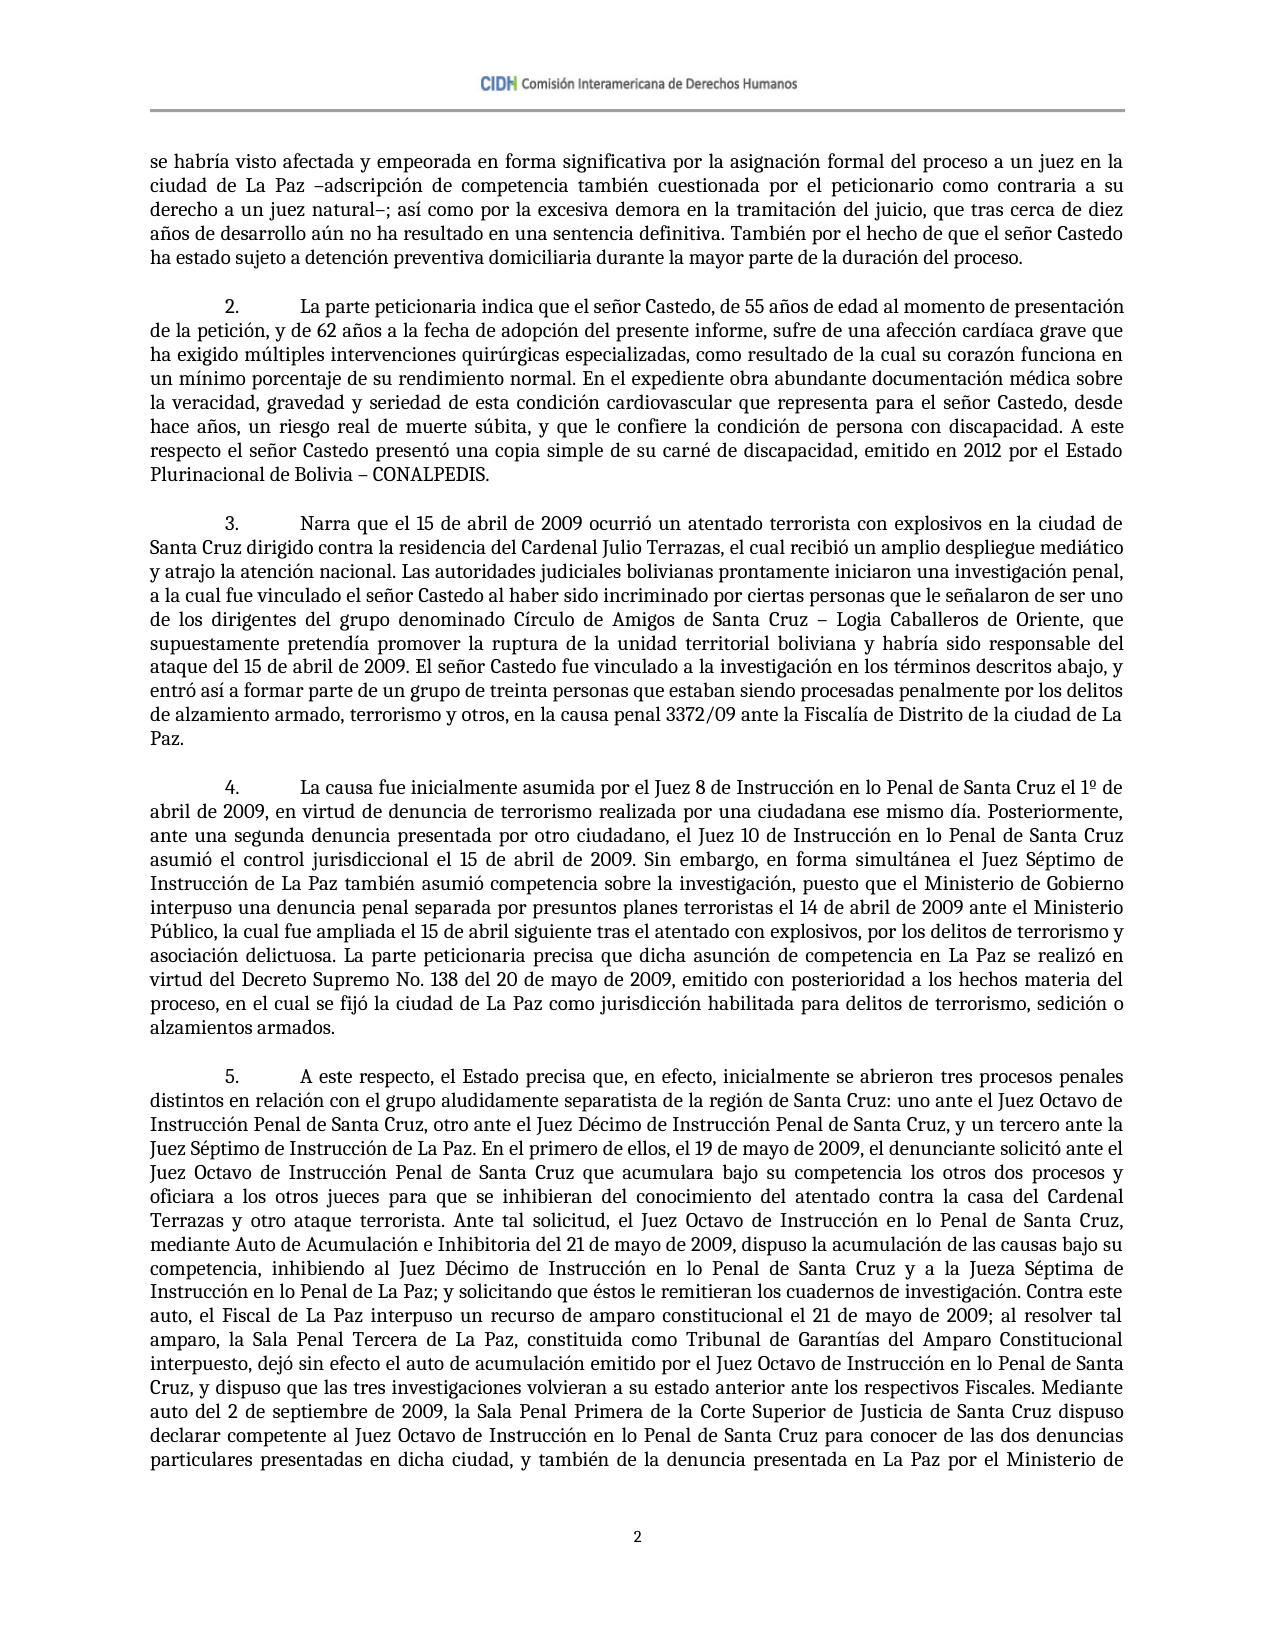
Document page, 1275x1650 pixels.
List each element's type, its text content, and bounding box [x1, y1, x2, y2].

text 2. La parte peticionaria indica que el señor Castedo, de 55 años de edad al momento de presentación de la petición, y de 62 años a la fecha de adopción del presente informe, sufre de una afección cardíaca grave que ha exigido múltiples intervenciones quirúrgicas especializadas, como resultado de la cual su corazón funciona en un mínimo porcentaje de su rendimiento normal. En el expediente obra abundante documentación médica sobre la veracidad, gravedad y seriedad de esta condición cardiovascular que representa para el señor Castedo, desde hace años, un riesgo real de muerte súbita, y que le confiere la condición de persona con discapacidad. A este respecto el señor Castedo presentó una copia simple de su carné de discapacidad, emitido en 2012 por el Estado Plurinacional de Bolivia – CONALPEDIS. [150, 295, 1125, 486]
text 4. La causa fue inicialmente asumida por el Juez 8 de Instrucción en lo Penal de Santa Cruz el 1º de abril de 2009, en virtud de denuncia de terrorismo realizada por una ciudadana ese mismo día. Posteriormente, ante una segunda denuncia presentada por otro ciudadano, el Juez 10 de Instrucción en lo Penal de Santa Cruz asumió el control jurisdiccional el 15 de abril de 2009. Sin embargo, en forma simultánea el Juez Séptimo de Instrucción de La Paz también asumió competencia sobre la investigación, puesto que el Ministerio de Gobierno interpuso una denuncia penal separada por presuntos planes terroristas el 14 de abril de 2009 ante el Ministerio Público, la cual fue ampliada el 15 de abril siguiente tras el atentado con explosivos, por los delitos de terrorismo y asociación delictuosa. La parte peticionaria precisa que dicha asunción de competencia en La Paz se realizó en virtud del Decreto Supremo No. 138 del 20 de mayo de 2009, emitido con posterioridad a los hechos materia del proceso, en el cual se fijó la ciudad de La Paz como jurisdicción habilitada para delitos de terrorismo, sedición o alzamientos armados. [150, 776, 1125, 1039]
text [150, 150, 1125, 270]
text 3. Narra que el 15 de abril de 2009 ocurrió un atentado terrorista con explosivos en la ciudad de Santa Cruz dirigido contra la residencia del Cardenal Julio Terrazas, el cual recibió un amplio despliegue mediático y atrajo la atención nacional. Las autoridades judiciales bolivianas prontamente iniciaron una investigación penal, a la cual fue vinculado el señor Castedo al haber sido incriminado por ciertas personas que le señalaron de ser uno de los dirigentes del grupo denominado Círculo de Amigos de Santa Cruz – Logia Caballeros de Oriente, que supuestamente pretendía promover la ruptura de la unidad territorial boliviana y habría sido responsable del ataque del 15 de abril de 2009. El señor Castedo fue vinculado a la investigación en los términos descritos abajo, y entró así a formar parte de un grupo de treinta personas que estaban siendo procesadas penalmente por los delitos de alzamiento armado, terrorismo y otros, en la causa penal 3372/09 ante la Fiscalía de Distrito de la ciudad de La Paz. [150, 511, 1125, 751]
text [150, 1064, 1125, 1472]
picture [475, 75, 800, 93]
